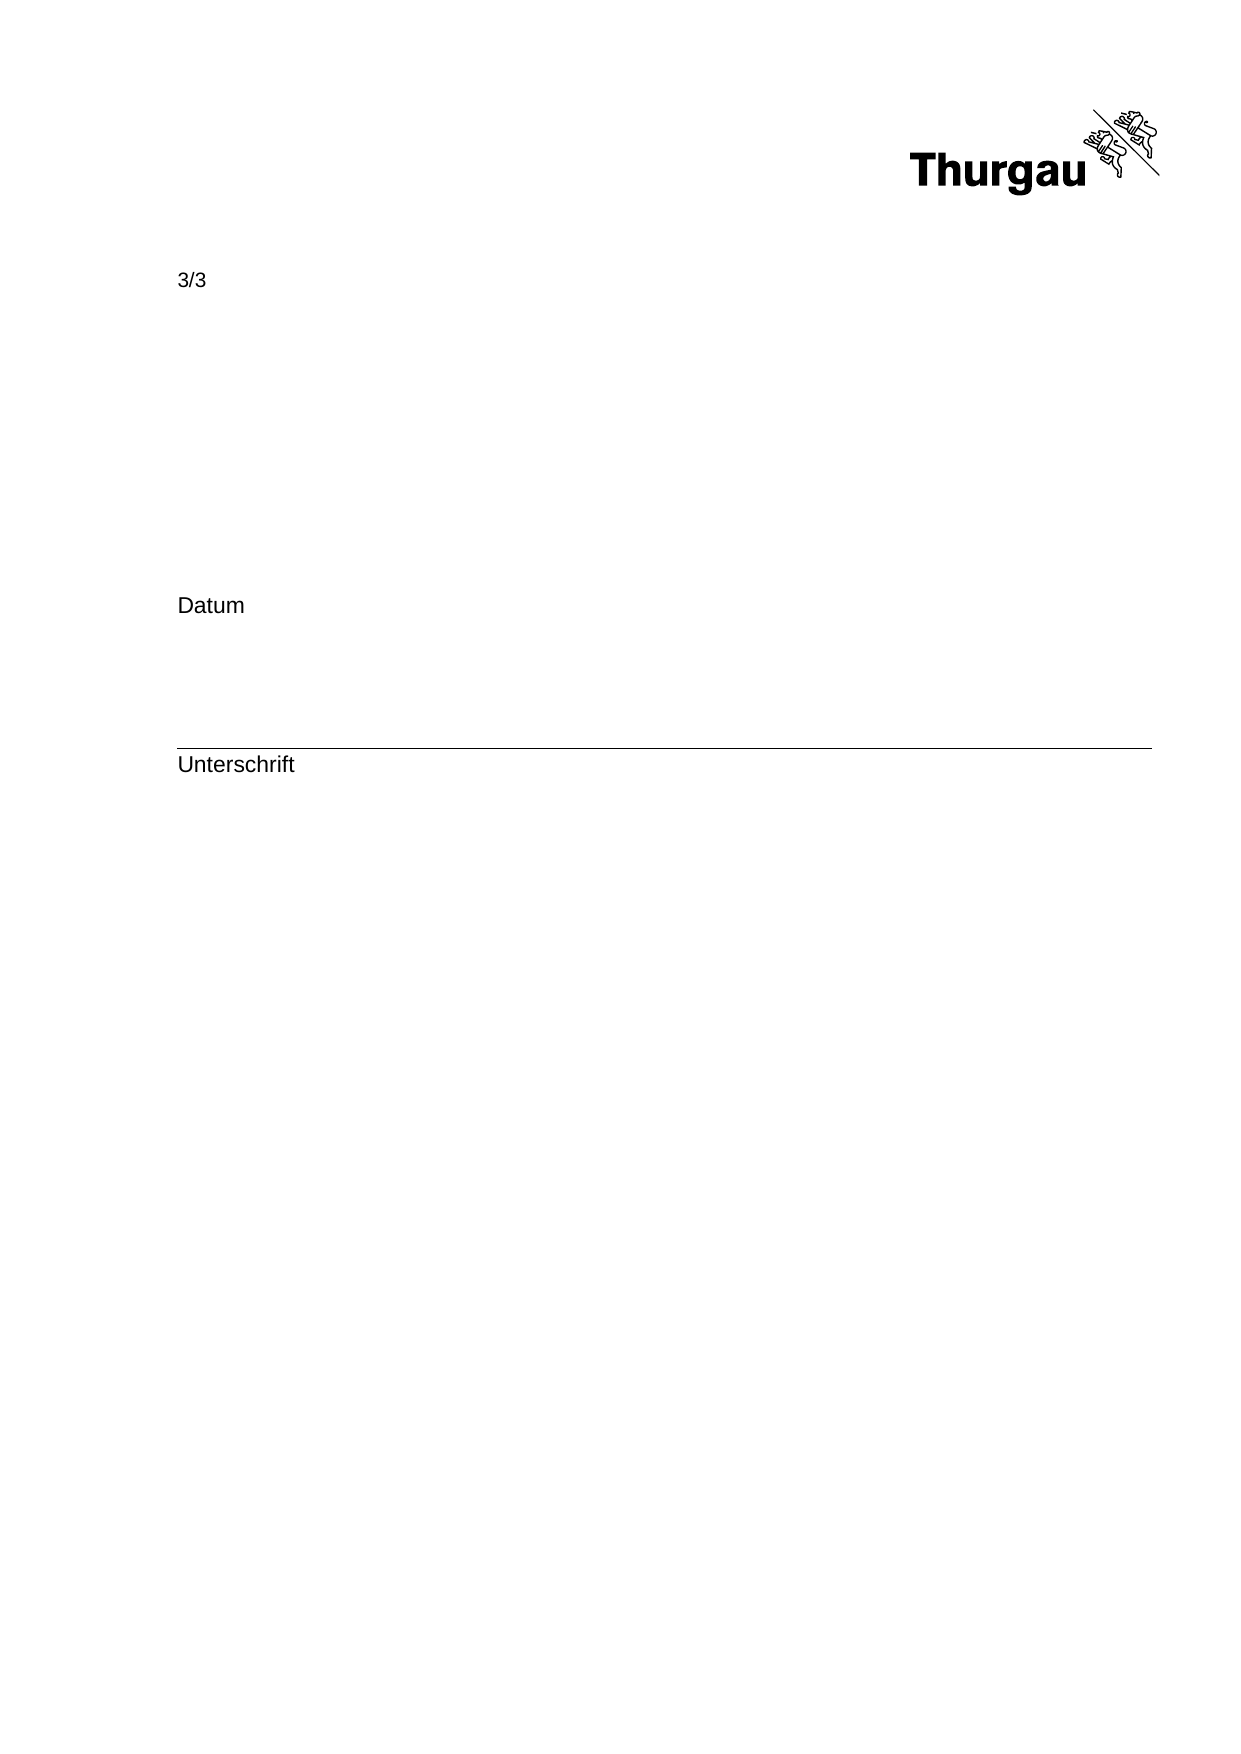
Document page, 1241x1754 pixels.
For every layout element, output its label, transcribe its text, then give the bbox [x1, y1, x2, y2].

text Datum [177, 592, 1152, 619]
text Unterschrift [177, 749, 1152, 777]
